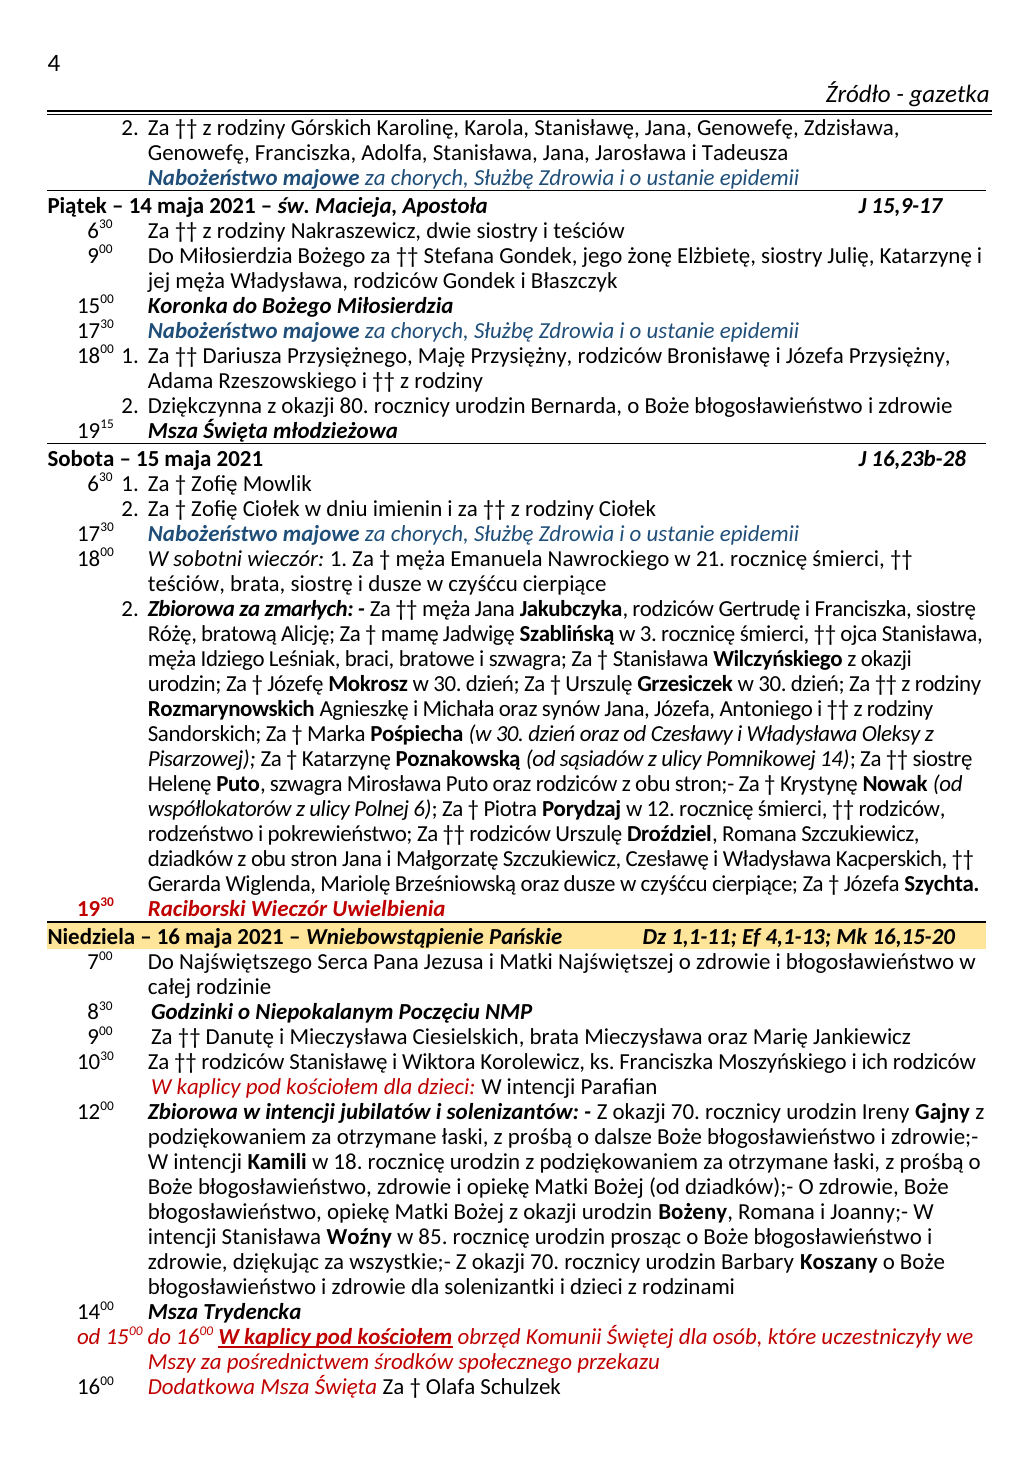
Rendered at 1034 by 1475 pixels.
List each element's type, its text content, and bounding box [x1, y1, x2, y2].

text 1730 Nabożeństwo majowe za chorych, Służbę Zdrowia i o ustanie epidemii [47, 318, 986, 343]
text 700 Do Najświętszego Serca Pana Jezusa i Matki Najświętszej o zdrowie i błogosławieństwo w całej rodzinie [47, 949, 986, 999]
text Sobota – 15 maja 2021 J 16,23b-28 [47, 444, 986, 471]
text 1030 Za †† rodziców Stanisławę i Wiktora Korolewicz, ks. Franciszka Moszyńskiego i ich rodziców [47, 1049, 986, 1074]
text 630 1. Za † Zofię Mowlik [47, 471, 986, 496]
text Piątek – 14 maja 2021 – św. Macieja, Apostoła J 15,9-17 [47, 191, 986, 218]
text 1915 Msza Święta młodzieżowa [47, 418, 986, 443]
text 1400 Msza Trydencka [47, 1299, 986, 1324]
text Niedziela – 16 maja 2021 – Wniebowstąpienie Pańskie Dz 1,1-11; Ef 4,1-13; Mk 16,15-20 [47, 923, 986, 949]
text 900 Do Miłosierdzia Bożego za †† Stefana Gondek, jego żonę Elżbietę, siostry Julię, Katarzynę i jej męża Władysława, rodziców Gondek i Błaszczyk [47, 243, 986, 293]
text 2. Dziękczynna z okazji 80. rocznicy urodzin Bernarda, o Boże błogosławieństwo i zdrowie [47, 393, 986, 418]
text 1800 W sobotni wieczór: 1. Za † męża Emanuela Nawrockiego w 21. rocznicę śmierci, †† teściów, brata, siostrę i dusze w czyśćcu cierpiące [47, 546, 986, 596]
text Nabożeństwo majowe za chorych, Służbę Zdrowia i o ustanie epidemii [47, 165, 986, 190]
text 1800 1. Za †† Dariusza Przysiężnego, Maję Przysiężny, rodziców Bronisławę i Józefa Przysiężny, Adama Rzeszowskiego i †† z rodziny [47, 343, 986, 393]
text 2. Za † Zofię Ciołek w dniu imienin i za †† z rodziny Ciołek [47, 496, 986, 521]
text 900 Za †† Danutę i Mieczysława Ciesielskich, brata Mieczysława oraz Marię Jankiewicz [47, 1024, 986, 1049]
text 1730 Nabożeństwo majowe za chorych, Służbę Zdrowia i o ustanie epidemii [47, 521, 986, 546]
text 2. Zbiorowa za zmarłych: - Za †† męża Jana Jakubczyka, rodziców Gertrudę i Franciszka, siostrę Różę, bratową Alicję; Za † mamę Jadwigę Szablińską w 3. rocznicę śmierci, †† ojca Stanisława, męża Idziego Leśniak, braci, bratowe i szwagra; Za † Stanisława Wilczyńskiego z okazji urodzin; Za † Józefę Mokrosz w 30. dzień; Za † Urszulę Grzesiczek w 30. dzień; Za †† z rodziny Rozmarynowskich Agnieszkę i Michała oraz synów Jana, Józefa, Antoniego i †† z rodziny Sandorskich; Za † Marka Pośpiecha (w 30. dzień oraz od Czesławy i Władysława Oleksy z Pisarzowej); Za † Katarzynę Poznakowską (od sąsiadów z ulicy Pomnikowej 14); Za †† siostrę Helenę Puto, szwagra Mirosława Puto oraz rodziców z obu stron;- Za † Krystynę Nowak (od współlokatorów z ulicy Polnej 6); Za † Piotra Porydzaj w 12. rocznicę śmierci, †† rodziców, rodzeństwo i pokrewieństwo; Za †† rodziców Urszulę Droździel, Romana Szczukiewicz, dziadków z obu stron Jana i Małgorzatę Szczukiewicz, Czesławę i Władysława Kacperskich, †† Gerarda Wiglenda, Mariolę Brześniowską oraz dusze w czyśćcu cierpiące; Za † Józefa Szychta. [47, 596, 986, 896]
text W kaplicy pod kościołem dla dzieci: W intencji Parafian [47, 1074, 986, 1099]
text 1500 Koronka do Bożego Miłosierdzia [47, 293, 986, 318]
text 830 Godzinki o Niepokalanym Poczęciu NMP [47, 999, 986, 1024]
text 2. Za †† z rodziny Górskich Karolinę, Karola, Stanisławę, Jana, Genowefę, Zdzisława, Genowefę, Franciszka, Adolfa, Stanisława, Jana, Jarosława i Tadeusza [47, 115, 986, 165]
text 1200 Zbiorowa w intencji jubilatów i solenizantów: - Z okazji 70. rocznicy urodzin Ireny Gajny z podziękowaniem za otrzymane łaski, z prośbą o dalsze Boże błogosławieństwo i zdrowie;- W intencji Kamili w 18. rocznicę urodzin z podziękowaniem za otrzymane łaski, z prośbą o Boże błogosławieństwo, zdrowie i opiekę Matki Bożej (od dziadków);- O zdrowie, Boże błogosławieństwo, opiekę Matki Bożej z okazji urodzin Bożeny, Romana i Joanny;- W intencji Stanisława Woźny w 85. rocznicę urodzin prosząc o Boże błogosławieństwo i zdrowie, dziękując za wszystkie;- Z okazji 70. rocznicy urodzin Barbary Koszany o Boże błogosławieństwo i zdrowie dla solenizantki i dzieci z rodzinami [47, 1099, 986, 1299]
text 1930 Raciborski Wieczór Uwielbienia [47, 896, 986, 921]
text od 1500 do 1600 W kaplicy pod kościołem obrzęd Komunii Świętej dla osób, które uczestniczyły we Mszy za pośrednictwem środków społecznego przekazu [47, 1324, 986, 1374]
text 1600 Dodatkowa Msza Święta Za † Olafa Schulzek [47, 1374, 986, 1399]
text 630 Za †† z rodziny Nakraszewicz, dwie siostry i teściów [47, 218, 986, 243]
